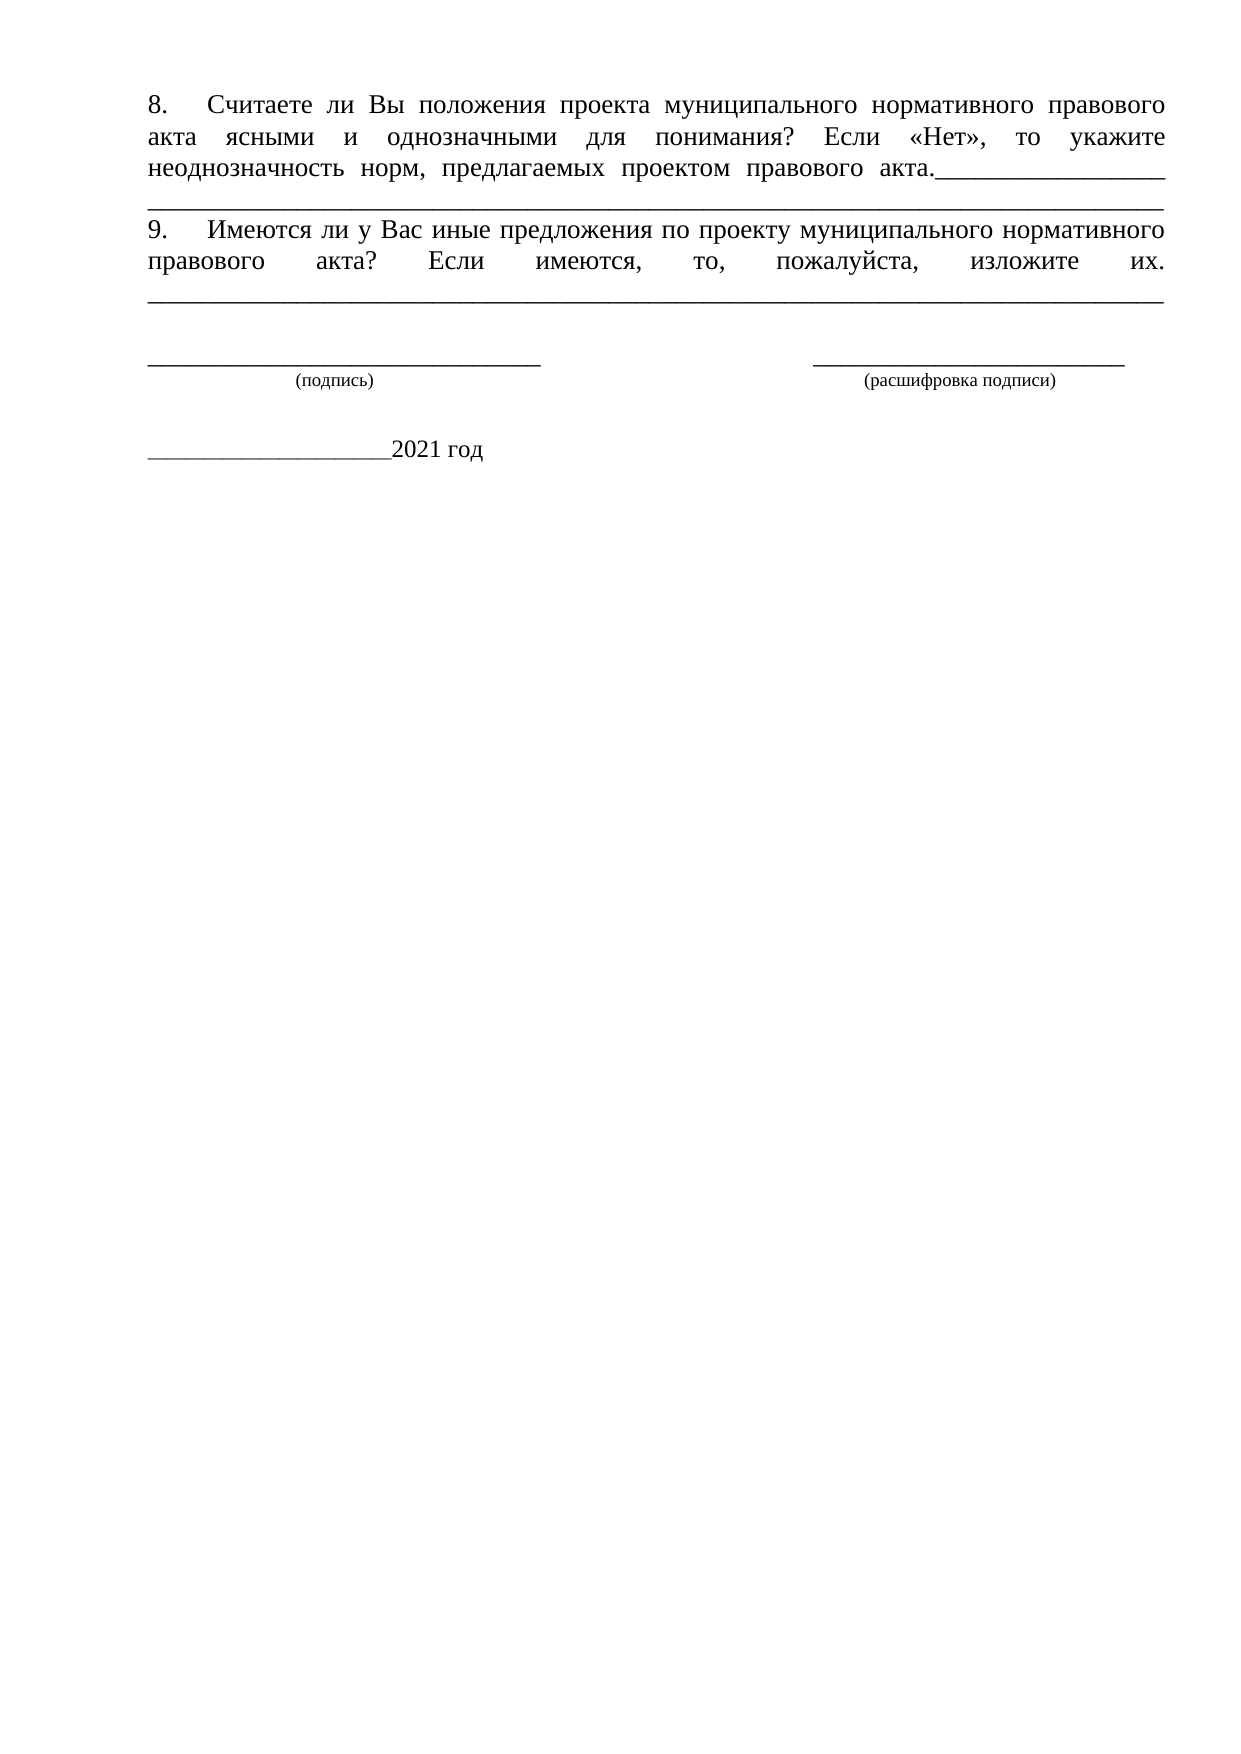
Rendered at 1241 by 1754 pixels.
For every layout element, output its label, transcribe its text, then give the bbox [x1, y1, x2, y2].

list Считаете ли Вы положения проекта муниципального нормативного правового акта ясными и однозначными для понимания? Если «Нет», то укажите неоднозначность норм, предлагаемых проектом правового акта._________________ ___________________________________________________________________________ [148, 89, 1167, 213]
text _____________________________ _______________________ [148, 338, 1167, 369]
list Имеются ли у Вас иные предложения по проекту муниципального нормативного правового акта? Если имеются, то, пожалуйста, изложите их. ___________________________________________________________________________ [148, 213, 1167, 307]
text (подпись) (расшифровка подписи) [222, 369, 1167, 391]
text __________________________2021 год [148, 434, 1167, 462]
